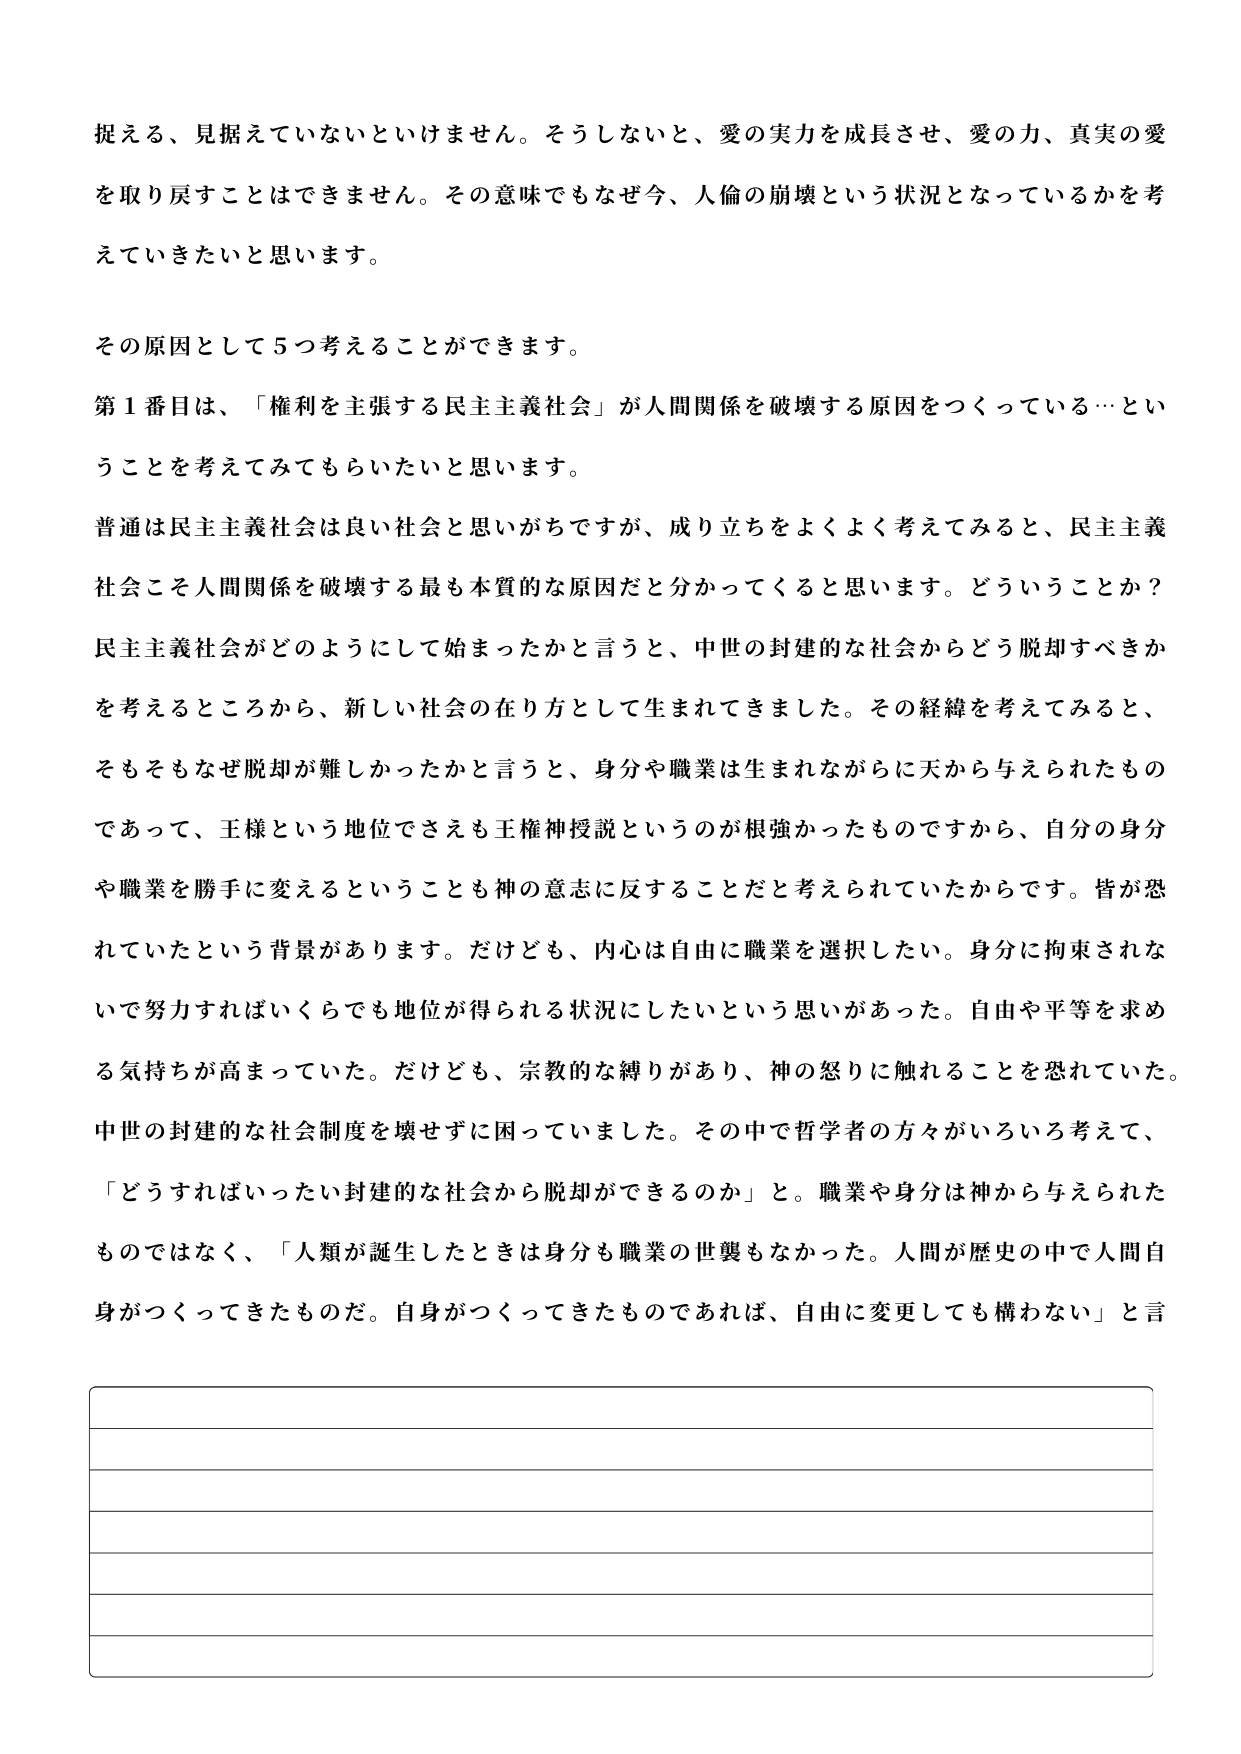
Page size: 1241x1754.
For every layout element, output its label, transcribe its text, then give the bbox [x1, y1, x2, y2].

text 第１番目は、「権利を主張する民主主義社会」が人間関係を破壊する原因をつくっている…ということを考えてみてもらいたいと思います。 [94, 375, 1169, 496]
picture [88, 1386, 1154, 1678]
text その原因として５つ考えることができます。 [94, 314, 1169, 375]
